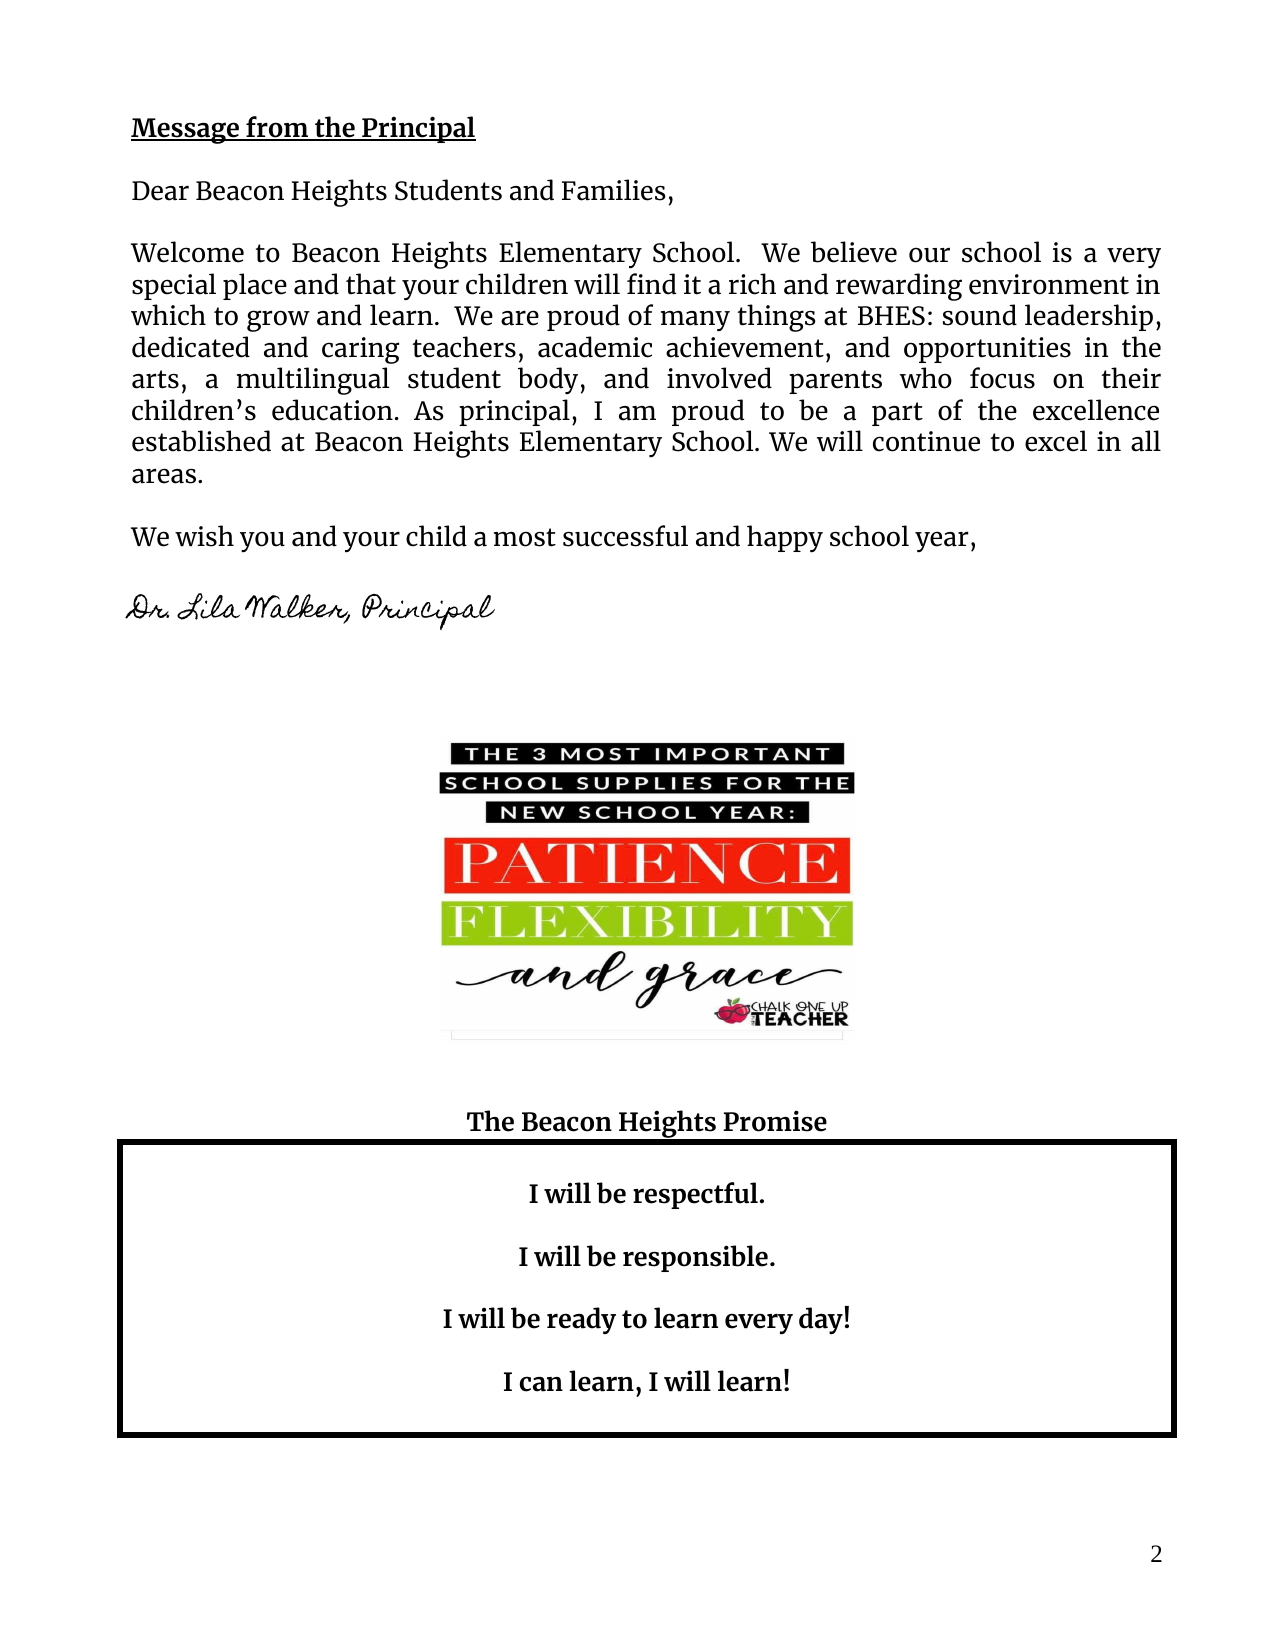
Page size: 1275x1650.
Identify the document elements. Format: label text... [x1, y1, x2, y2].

text We wish you and your child a most successful and happy school year, [131, 521, 1162, 553]
text Message from the Principal [131, 112, 1162, 144]
text Dr. Lila Walker, Principal [131, 584, 1162, 638]
text The Beacon Heights Promise [131, 1107, 1162, 1139]
picture [439, 732, 855, 1045]
text Dear Beacon Heights Students and Families, [131, 175, 1162, 207]
text I will be responsible. [131, 1241, 1162, 1273]
text I can learn, I will learn! [131, 1367, 1162, 1399]
text I will be ready to learn every day! [131, 1304, 1162, 1336]
text Welcome to Beacon Heights Elementary School. We believe our school is a very special place and that your children will find it a rich and rewarding environment in which to grow and learn. We are proud of many things at BHES: sound leadership, dedicated and caring teachers, academic achievement, and opportunities in the arts, a multilingual student body, and involved parents who focus on their children’s education. As principal, I am proud to be a part of the excellence established at Beacon Heights Elementary School. We will continue to excel in all areas. [131, 238, 1162, 490]
text I will be respectful. [131, 1178, 1162, 1210]
